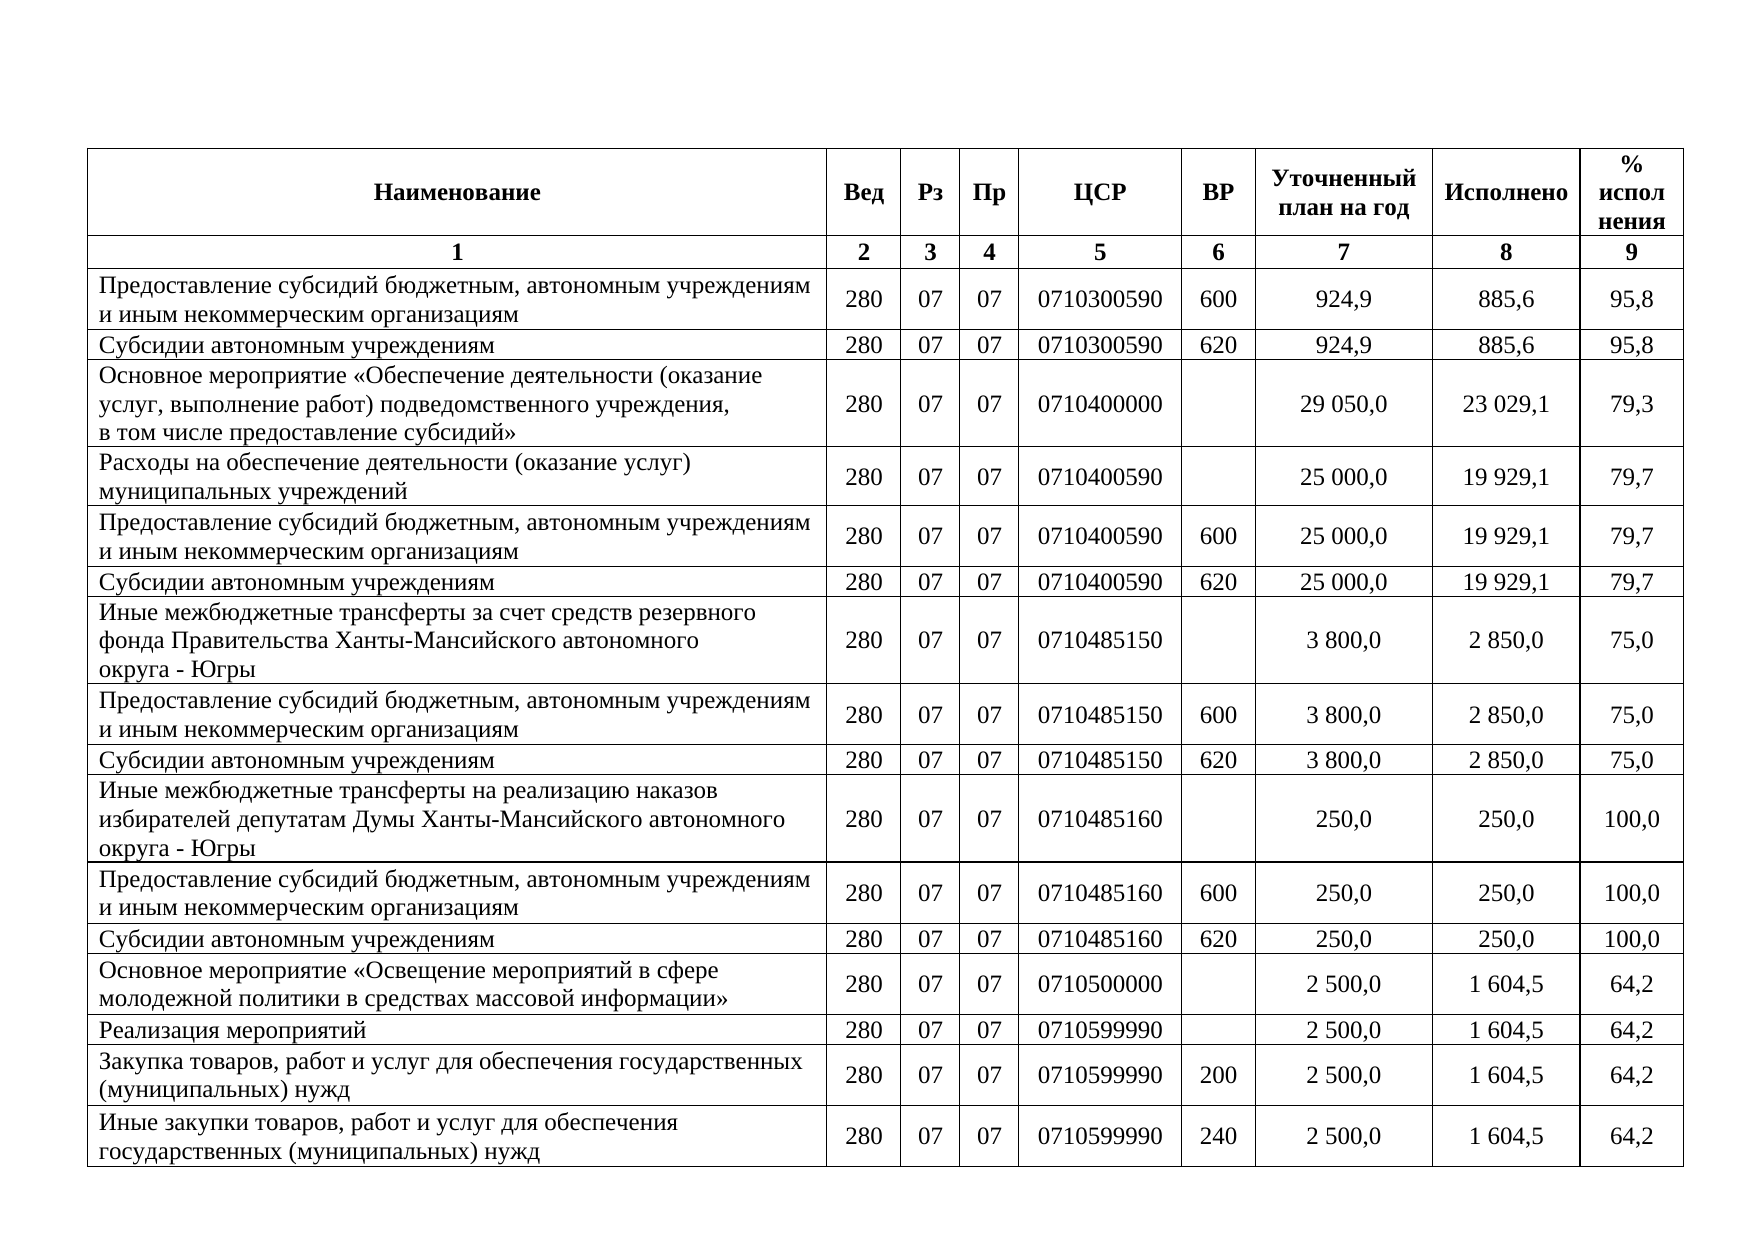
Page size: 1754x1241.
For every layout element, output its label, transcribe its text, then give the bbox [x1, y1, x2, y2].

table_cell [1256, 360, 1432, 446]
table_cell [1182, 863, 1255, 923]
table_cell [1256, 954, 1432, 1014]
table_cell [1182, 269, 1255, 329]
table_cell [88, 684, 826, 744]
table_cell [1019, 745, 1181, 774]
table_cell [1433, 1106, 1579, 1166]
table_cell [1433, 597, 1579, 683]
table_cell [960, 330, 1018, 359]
table_header Рз [901, 149, 959, 235]
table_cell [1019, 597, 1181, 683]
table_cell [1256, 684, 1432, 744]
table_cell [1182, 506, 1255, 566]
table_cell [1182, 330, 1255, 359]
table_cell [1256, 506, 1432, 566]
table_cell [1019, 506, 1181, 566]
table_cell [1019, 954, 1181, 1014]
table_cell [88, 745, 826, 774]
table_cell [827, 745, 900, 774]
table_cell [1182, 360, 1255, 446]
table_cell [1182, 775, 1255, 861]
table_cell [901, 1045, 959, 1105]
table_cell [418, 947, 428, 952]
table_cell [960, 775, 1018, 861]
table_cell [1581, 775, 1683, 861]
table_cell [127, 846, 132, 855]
table_cell 1 [88, 236, 826, 268]
table_cell 5 [1019, 236, 1181, 268]
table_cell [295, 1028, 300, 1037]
table_header Пр [960, 149, 1018, 235]
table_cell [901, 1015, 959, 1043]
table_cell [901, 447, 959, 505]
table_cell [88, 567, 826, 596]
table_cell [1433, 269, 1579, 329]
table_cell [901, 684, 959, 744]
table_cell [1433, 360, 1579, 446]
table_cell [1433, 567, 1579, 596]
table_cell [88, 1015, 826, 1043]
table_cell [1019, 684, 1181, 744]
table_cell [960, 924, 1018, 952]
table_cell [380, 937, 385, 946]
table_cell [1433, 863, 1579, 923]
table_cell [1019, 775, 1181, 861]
table_header ВР [1182, 149, 1255, 235]
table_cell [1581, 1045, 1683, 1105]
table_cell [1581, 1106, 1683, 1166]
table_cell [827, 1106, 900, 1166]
table_header Наименование [88, 149, 826, 235]
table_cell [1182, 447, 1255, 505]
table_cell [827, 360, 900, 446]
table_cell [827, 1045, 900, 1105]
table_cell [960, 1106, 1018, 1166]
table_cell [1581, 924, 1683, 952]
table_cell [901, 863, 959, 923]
table_cell 3 [901, 236, 959, 268]
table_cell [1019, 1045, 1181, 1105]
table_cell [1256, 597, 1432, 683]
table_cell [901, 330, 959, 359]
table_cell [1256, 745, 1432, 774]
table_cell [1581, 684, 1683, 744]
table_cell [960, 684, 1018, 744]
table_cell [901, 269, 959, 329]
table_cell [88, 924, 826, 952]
table_cell 6 [1182, 236, 1255, 268]
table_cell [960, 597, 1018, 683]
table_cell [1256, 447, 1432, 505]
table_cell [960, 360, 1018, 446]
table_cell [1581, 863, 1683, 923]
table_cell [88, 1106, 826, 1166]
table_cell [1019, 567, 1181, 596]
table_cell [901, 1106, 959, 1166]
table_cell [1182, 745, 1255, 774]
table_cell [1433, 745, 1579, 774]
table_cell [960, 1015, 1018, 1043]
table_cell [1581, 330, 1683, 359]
table_header % исполнения [1581, 149, 1683, 235]
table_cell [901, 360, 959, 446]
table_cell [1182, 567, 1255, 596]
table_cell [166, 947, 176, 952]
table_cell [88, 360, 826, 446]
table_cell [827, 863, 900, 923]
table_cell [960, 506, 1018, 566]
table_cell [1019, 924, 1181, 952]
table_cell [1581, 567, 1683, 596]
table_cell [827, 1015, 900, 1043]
table_cell 7 [1256, 236, 1432, 268]
table_header Вед [827, 149, 900, 235]
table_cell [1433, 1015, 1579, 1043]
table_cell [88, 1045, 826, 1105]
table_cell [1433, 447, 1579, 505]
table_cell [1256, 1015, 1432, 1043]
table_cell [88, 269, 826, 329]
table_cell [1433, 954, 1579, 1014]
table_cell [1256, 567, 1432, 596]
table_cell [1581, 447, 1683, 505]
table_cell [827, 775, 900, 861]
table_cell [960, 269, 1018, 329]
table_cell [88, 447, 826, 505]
table_header Уточненный план на год [1256, 149, 1432, 235]
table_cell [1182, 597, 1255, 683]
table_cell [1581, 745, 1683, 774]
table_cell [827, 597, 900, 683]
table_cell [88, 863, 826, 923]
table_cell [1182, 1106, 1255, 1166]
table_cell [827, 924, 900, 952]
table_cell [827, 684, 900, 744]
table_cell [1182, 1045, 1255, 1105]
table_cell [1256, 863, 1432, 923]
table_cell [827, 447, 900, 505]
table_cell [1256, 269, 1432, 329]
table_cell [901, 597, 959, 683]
table_header ЦСР [1019, 149, 1181, 235]
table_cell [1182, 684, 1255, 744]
table_cell 9 [1581, 236, 1683, 268]
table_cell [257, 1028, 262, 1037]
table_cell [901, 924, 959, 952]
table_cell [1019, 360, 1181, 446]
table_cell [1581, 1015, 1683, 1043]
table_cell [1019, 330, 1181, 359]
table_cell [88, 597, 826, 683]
table_cell 4 [960, 236, 1018, 268]
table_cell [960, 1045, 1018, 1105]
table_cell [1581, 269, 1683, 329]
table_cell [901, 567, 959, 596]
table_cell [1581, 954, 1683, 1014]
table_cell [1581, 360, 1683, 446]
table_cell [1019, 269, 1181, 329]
table_cell 2 [827, 236, 900, 268]
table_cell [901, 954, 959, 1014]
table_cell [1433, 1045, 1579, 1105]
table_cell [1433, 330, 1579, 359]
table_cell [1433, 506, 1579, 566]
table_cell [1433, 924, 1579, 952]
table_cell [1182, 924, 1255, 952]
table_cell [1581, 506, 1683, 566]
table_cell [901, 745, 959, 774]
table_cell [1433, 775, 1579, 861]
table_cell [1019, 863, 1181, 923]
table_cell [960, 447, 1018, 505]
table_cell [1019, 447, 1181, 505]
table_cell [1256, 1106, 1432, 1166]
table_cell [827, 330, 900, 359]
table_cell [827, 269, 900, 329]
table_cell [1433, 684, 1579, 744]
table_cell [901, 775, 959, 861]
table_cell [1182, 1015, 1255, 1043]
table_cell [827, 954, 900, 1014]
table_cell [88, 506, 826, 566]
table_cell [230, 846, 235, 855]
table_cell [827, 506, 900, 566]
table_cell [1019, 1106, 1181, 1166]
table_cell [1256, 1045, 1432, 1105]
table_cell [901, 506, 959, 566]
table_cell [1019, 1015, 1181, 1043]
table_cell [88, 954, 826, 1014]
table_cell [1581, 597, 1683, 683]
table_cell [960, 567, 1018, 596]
table_cell 8 [1433, 236, 1579, 268]
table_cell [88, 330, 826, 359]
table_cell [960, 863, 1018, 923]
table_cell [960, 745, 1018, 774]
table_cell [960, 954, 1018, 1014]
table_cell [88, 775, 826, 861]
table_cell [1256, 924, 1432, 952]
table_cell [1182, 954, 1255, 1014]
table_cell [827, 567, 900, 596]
table_header Исполнено [1433, 149, 1579, 235]
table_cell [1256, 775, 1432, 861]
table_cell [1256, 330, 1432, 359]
